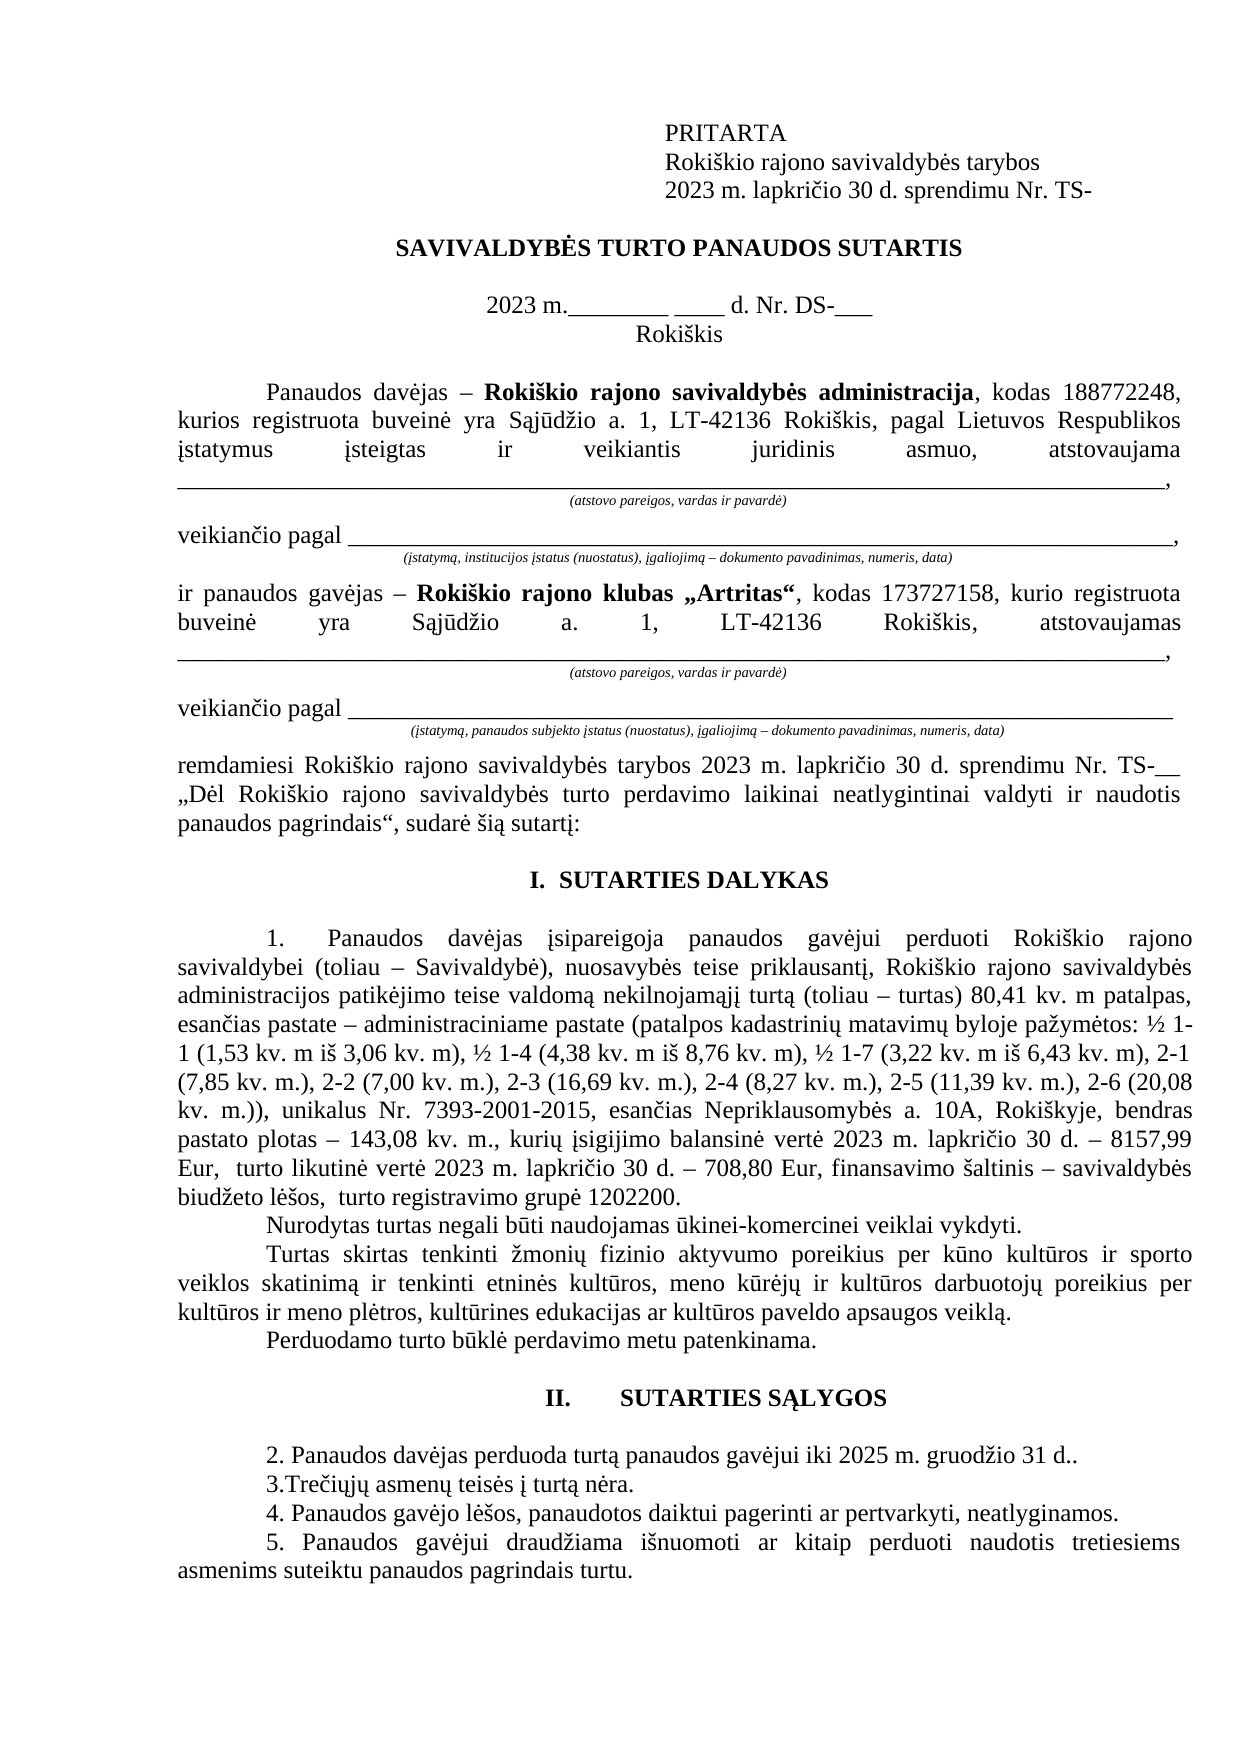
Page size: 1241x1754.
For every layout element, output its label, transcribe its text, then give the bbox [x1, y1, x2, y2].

text 2023 m. lapkričio 30 d. sprendimu Nr. TS- [177, 176, 1181, 204]
text Perduodamo turto būklė perdavimo metu patenkinama. [177, 1326, 1193, 1354]
list Turtas skirtas tenkinti žmonių fizinio aktyvumo poreikius per kūno kultūros ir sporto veiklos skatinimą ir tenkinti etninės kultūros, meno kūrėjų ir kultūros darbuotojų poreikius per kultūros ir meno plėtros, kultūrines edukacijas ar kultūros paveldo apsaugos veiklą. [177, 1239, 1193, 1326]
text PRITARTA [177, 118, 1181, 147]
text 2023 m.________ ____ d. Nr. DS-___ [177, 291, 1181, 319]
text Panaudos davėjas – Rokiškio rajono savivaldybės administracija, kodas 188772248, kurios registruota buveinė yra Sąjūdžio a. 1, LT-42136 Rokiškis, pagal Lietuvos Respublikos įstatymus įsteigtas ir veikiantis juridinis asmuo, atstovaujama _______________________________________________________________________________, [177, 377, 1181, 492]
text (atstovo pareigos, vardas ir pavardė) [177, 492, 1181, 521]
text (atstovo pareigos, vardas ir pavardė) [177, 664, 1181, 693]
list Panaudos davėjas įsipareigoja panaudos gavėjui perduoti Rokiškio rajono savivaldybei (toliau – Savivaldybė), nuosavybės teise priklausantį, Rokiškio rajono savivaldybės administracijos patikėjimo teise valdomą nekilnojamąjį turtą (toliau – turtas) 80,41 kv. m patalpas, esančias pastate – administraciniame pastate (patalpos kadastrinių matavimų byloje pažymėtos: ½ 1-1 (1,53 kv. m iš 3,06 kv. m), ½ 1-4 (4,38 kv. m iš 8,76 kv. m), ½ 1-7 (3,22 kv. m iš 6,43 kv. m), 2-1 (7,85 kv. m.), 2-2 (7,00 kv. m.), 2-3 (16,69 kv. m.), 2-4 (8,27 kv. m.), 2-5 (11,39 kv. m.), 2-6 (20,08 kv. m.)), unikalus Nr. 7393-2001-2015, esančias Nepriklausomybės a. 10A, Rokiškyje, bendras pastato plotas – 143,08 kv. m., kurių įsigijimo balansinė vertė 2023 m. lapkričio 30 d. – 8157,99 Eur, turto likutinė vertė 2023 m. lapkričio 30 d. – 708,80 Eur, finansavimo šaltinis – savivaldybės biudžeto lėšos, turto registravimo grupė 1202200. [177, 923, 1193, 1211]
text 2. Panaudos davėjas perduoda turtą panaudos gavėjui iki 2025 m. gruodžio 31 d.. [177, 1441, 1181, 1469]
text remdamiesi Rokiškio rajono savivaldybės tarybos 2023 m. lapkričio 30 d. sprendimu Nr. TS-__ „Dėl Rokiškio rajono savivaldybės turto perdavimo laikinai neatlygintinai valdyti ir naudotis panaudos pagrindais“, sudarė šią sutartį: [177, 751, 1181, 837]
text (įstatymą, institucijos įstatus (nuostatus), įgaliojimą – dokumento pavadinimas, numeris, data) [177, 549, 1181, 578]
text Rokiškio rajono savivaldybės tarybos [177, 147, 1181, 176]
text Rokiškis [177, 319, 1181, 348]
text veikiančio pagal __________________________________________________________________ [177, 693, 1181, 722]
text veikiančio pagal __________________________________________________________________, [177, 521, 1181, 549]
text 5. Panaudos gavėjui draudžiama išnuomoti ar kitaip perduoti naudotis tretiesiems asmenims suteiktu panaudos pagrindais turtu. [177, 1527, 1181, 1584]
text (įstatymą, panaudos subjekto įstatus (nuostatus), įgaliojimą – dokumento pavadinimas, numeris, data) [177, 722, 1181, 751]
text 3.Trečiųjų asmenų teisės į turtą nėra. [177, 1469, 1181, 1498]
list Nurodytas turtas negali būti naudojamas ūkinei-komercinei veiklai vykdyti. [177, 1211, 1193, 1239]
text 4. Panaudos gavėjo lėšos, panaudotos daiktui pagerinti ar pertvarkyti, neatlyginamos. [177, 1498, 1181, 1527]
text ir panaudos gavėjas – Rokiškio rajono klubas „Artritas“, kodas 173727158, kurio registruota buveinė yra Sąjūdžio a. 1, LT-42136 Rokiškis, atstovaujamas _______________________________________________________________________________, [177, 578, 1181, 664]
text SAVIVALDYBĖS TURTO PANAUDOS SUTARTIS [177, 233, 1181, 262]
list SUTARTIES SĄLYGOS [251, 1383, 1181, 1412]
list SUTARTIES DALYKAS [177, 866, 1181, 894]
